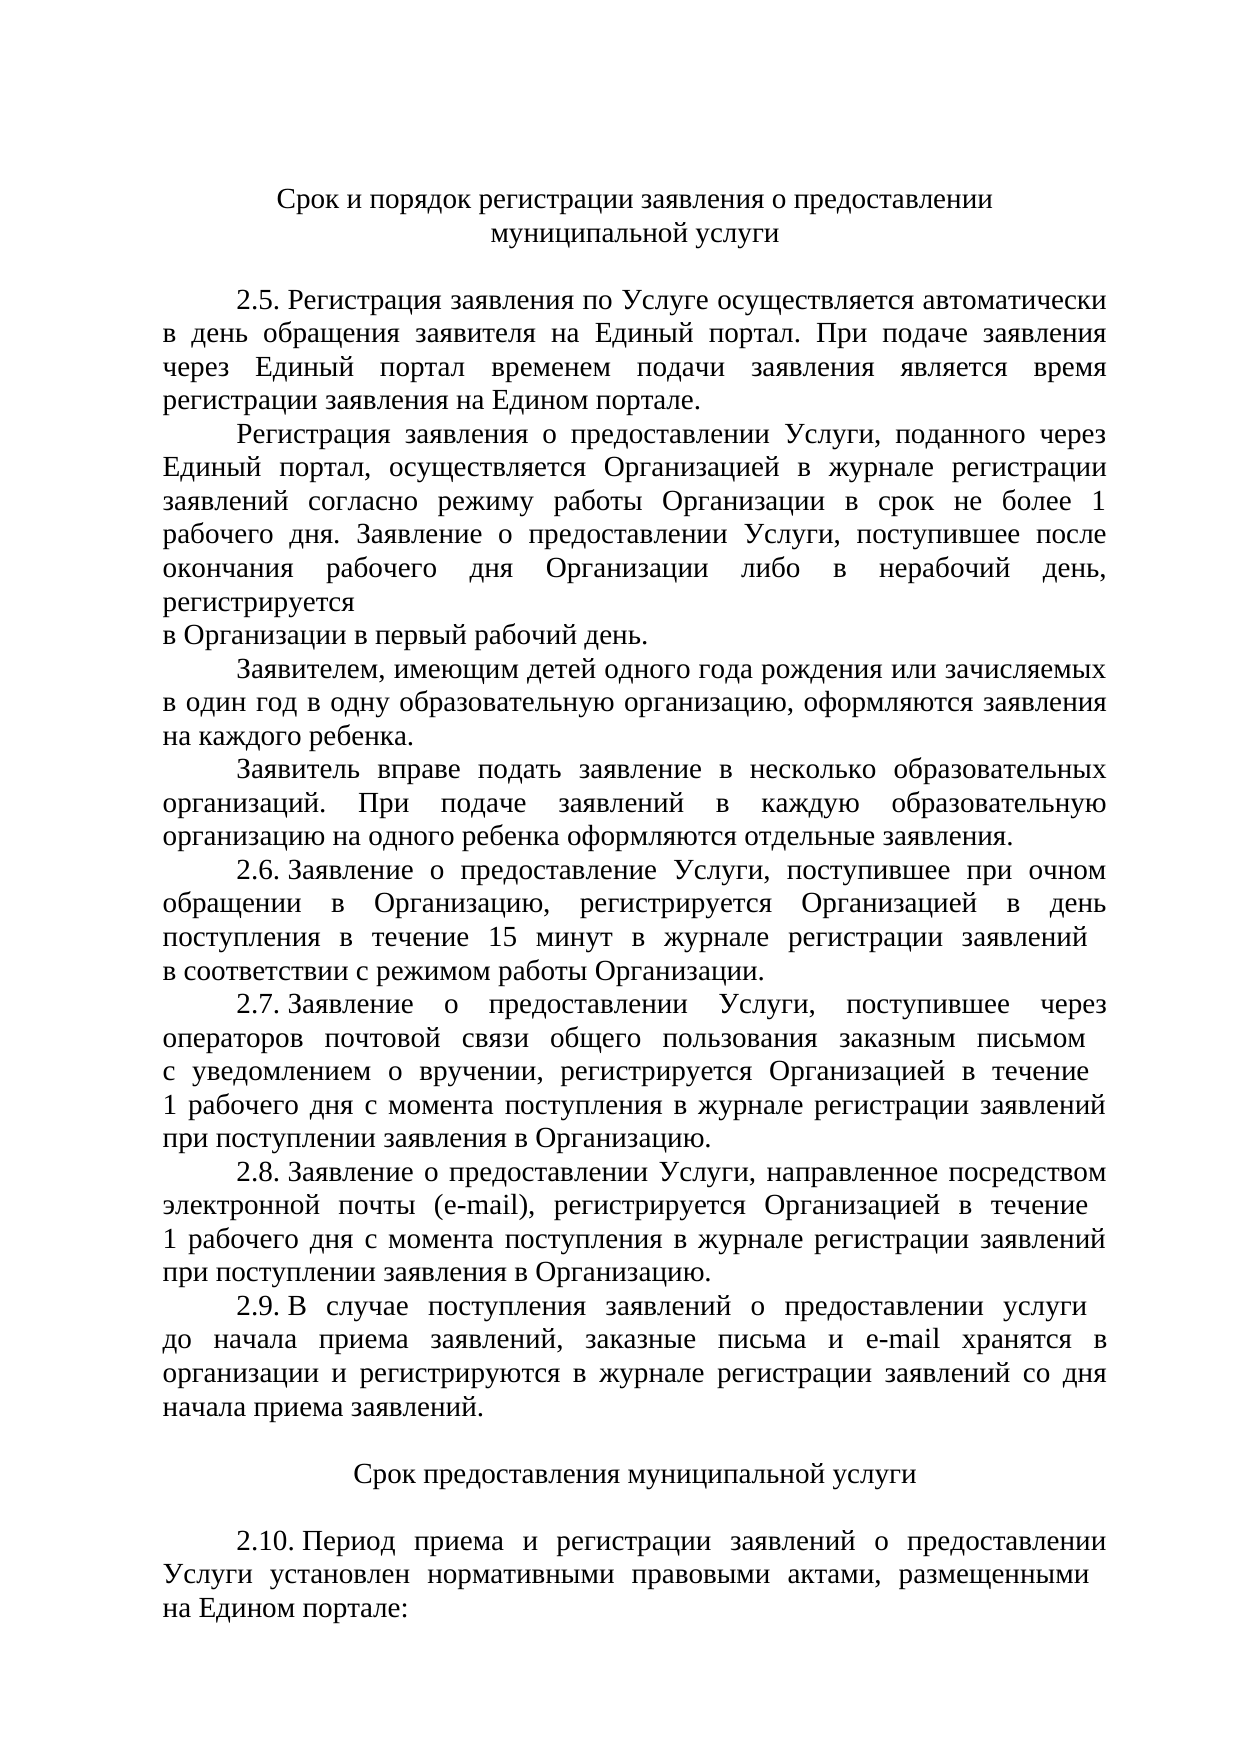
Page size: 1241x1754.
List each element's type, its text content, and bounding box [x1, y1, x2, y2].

text Заявителем, имеющим детей одного года рождения или зачисляемых в один год в одну образовательную организацию, оформляются заявления на каждого ребенка. [162, 651, 1107, 751]
list Срок и порядок регистрации заявления о предоставлении [162, 181, 1107, 215]
list Заявление о предоставление Услуги, поступившее при очном обращении в Организацию, регистрируется Организацией в день поступления в течение 15 минут в журнале регистрации заявлений в соответствии с режимом работы Организации. [162, 852, 1107, 986]
list Заявитель вправе подать заявление в несколько образовательных организаций. При подаче заявлений в каждую образовательную организацию на одного ребенка оформляются отдельные заявления. [162, 751, 1107, 852]
list муниципальной услуги [162, 215, 1107, 248]
list Регистрация заявления по Услуге осуществляется автоматически в день обращения заявителя на Единый портал. При подаче заявления через Единый портал временем подачи заявления является время регистрации заявления на Едином портале. [162, 282, 1107, 416]
list В случае поступления заявлений о предоставлении услуги до начала приема заявлений, заказные письма и e-mail хранятся в организации и регистрируются в журнале регистрации заявлений со дня начала приема заявлений. [162, 1288, 1107, 1422]
list Период приема и регистрации заявлений о предоставлении Услуги установлен нормативными правовыми актами, размещенными на Едином портале: [162, 1523, 1107, 1623]
text Срок предоставления муниципальной услуги [162, 1456, 1107, 1489]
list Заявление о предоставлении Услуги, направленное посредством электронной почты (e-mail), регистрируется Организацией в течение 1 рабочего дня с момента поступления в журнале регистрации заявлений при поступлении заявления в Организацию. [162, 1154, 1107, 1288]
text Регистрация заявления о предоставлении Услуги, поданного через Единый портал, осуществляется Организацией в журнале регистрации заявлений согласно режиму работы Организации в срок не более 1 рабочего дня. Заявление о предоставлении Услуги, поступившее после окончания рабочего дня Организации либо в нерабочий день, регистрируется в Организации в первый рабочий день. [162, 416, 1107, 651]
list Заявление о предоставлении Услуги, поступившее через операторов почтовой связи общего пользования заказным письмом с уведомлением о вручении, регистрируется Организацией в течение 1 рабочего дня с момента поступления в журнале регистрации заявлений при поступлении заявления в Организацию. [162, 986, 1107, 1154]
